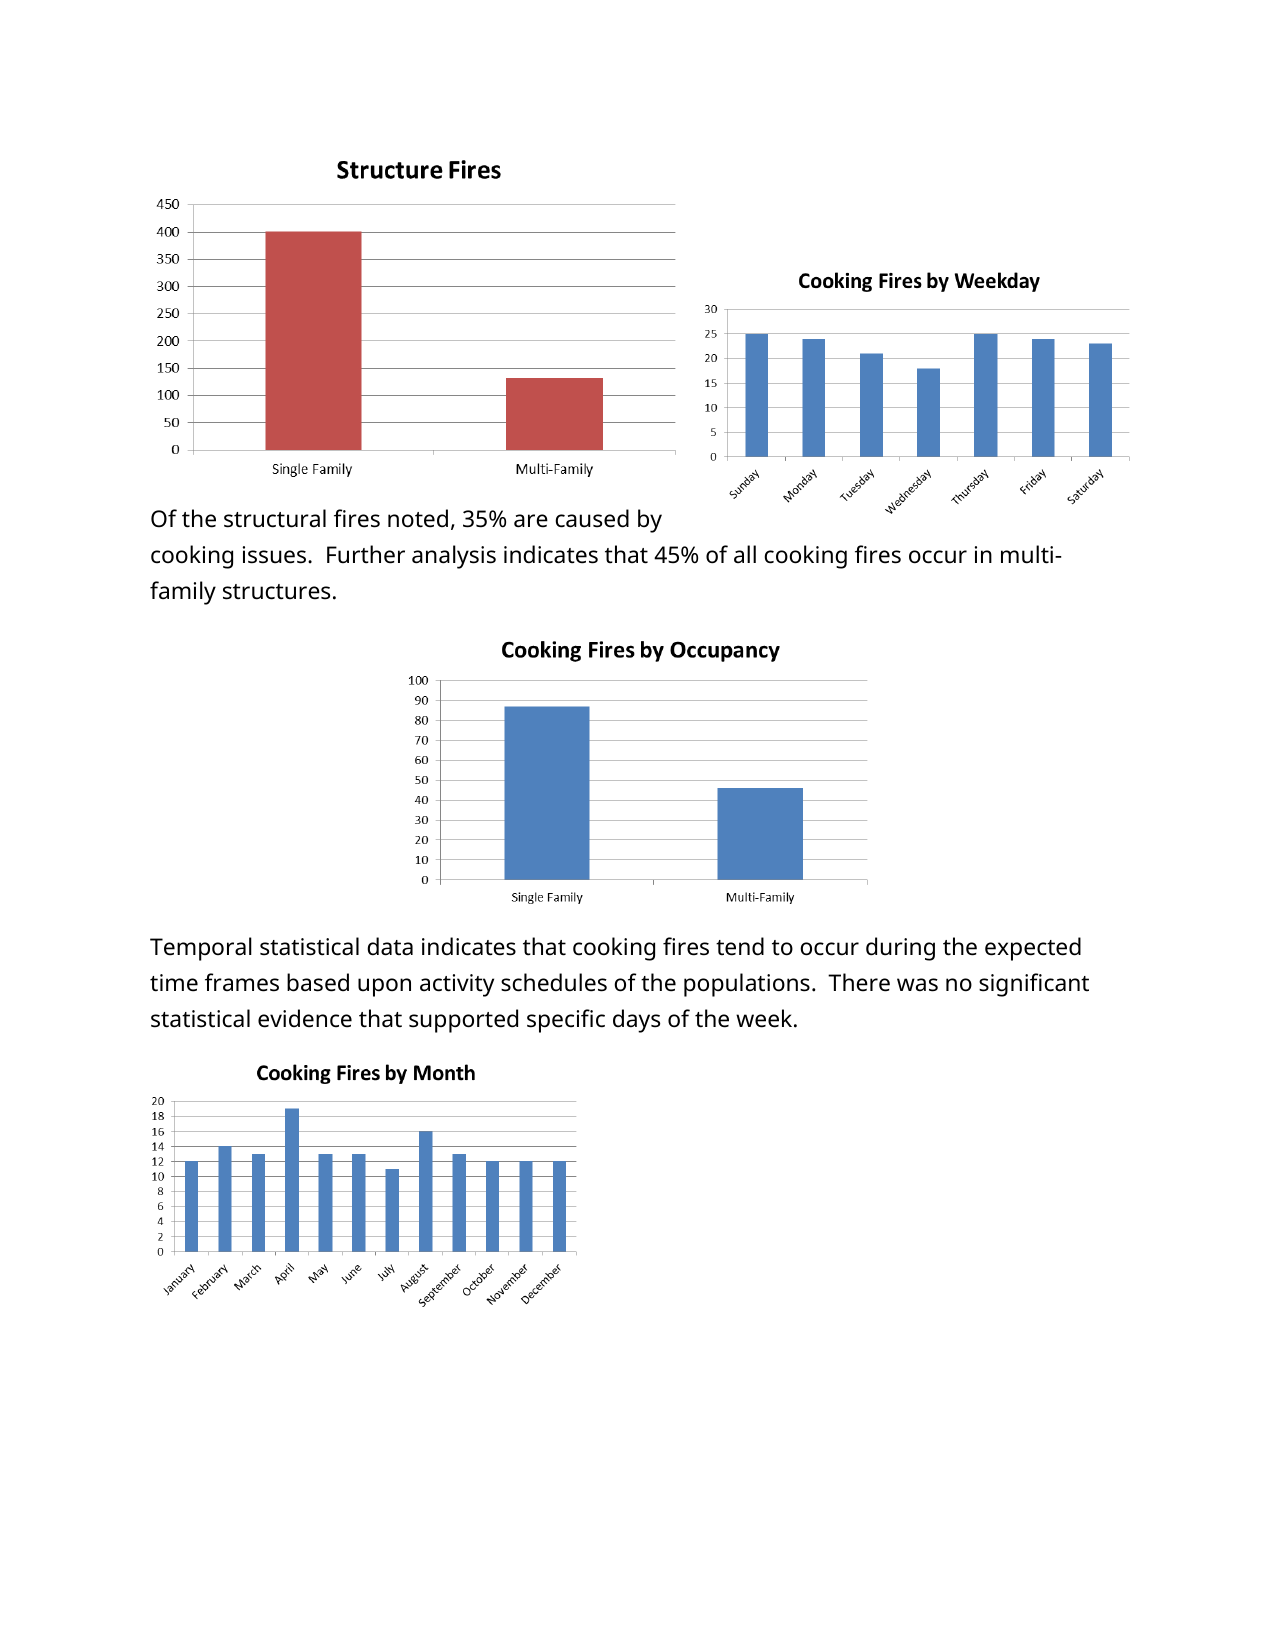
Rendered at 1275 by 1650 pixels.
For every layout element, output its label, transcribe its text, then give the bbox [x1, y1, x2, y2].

picture [150, 1023, 579, 1271]
picture [902, 284, 935, 464]
text Temporal statistical data indicates that cooking fires tend to occur during the expected time frames based upon activity schedules of the populations. There was no significant statistical evidence that supported specific days of the week. [150, 895, 1125, 998]
picture [254, 150, 780, 479]
text Of the structural fires noted, 35% are caused by cooking issues. Further analysis indicates that 45% of all cooking fires occur in multi-family structures. [150, 503, 1125, 570]
picture [407, 595, 868, 871]
